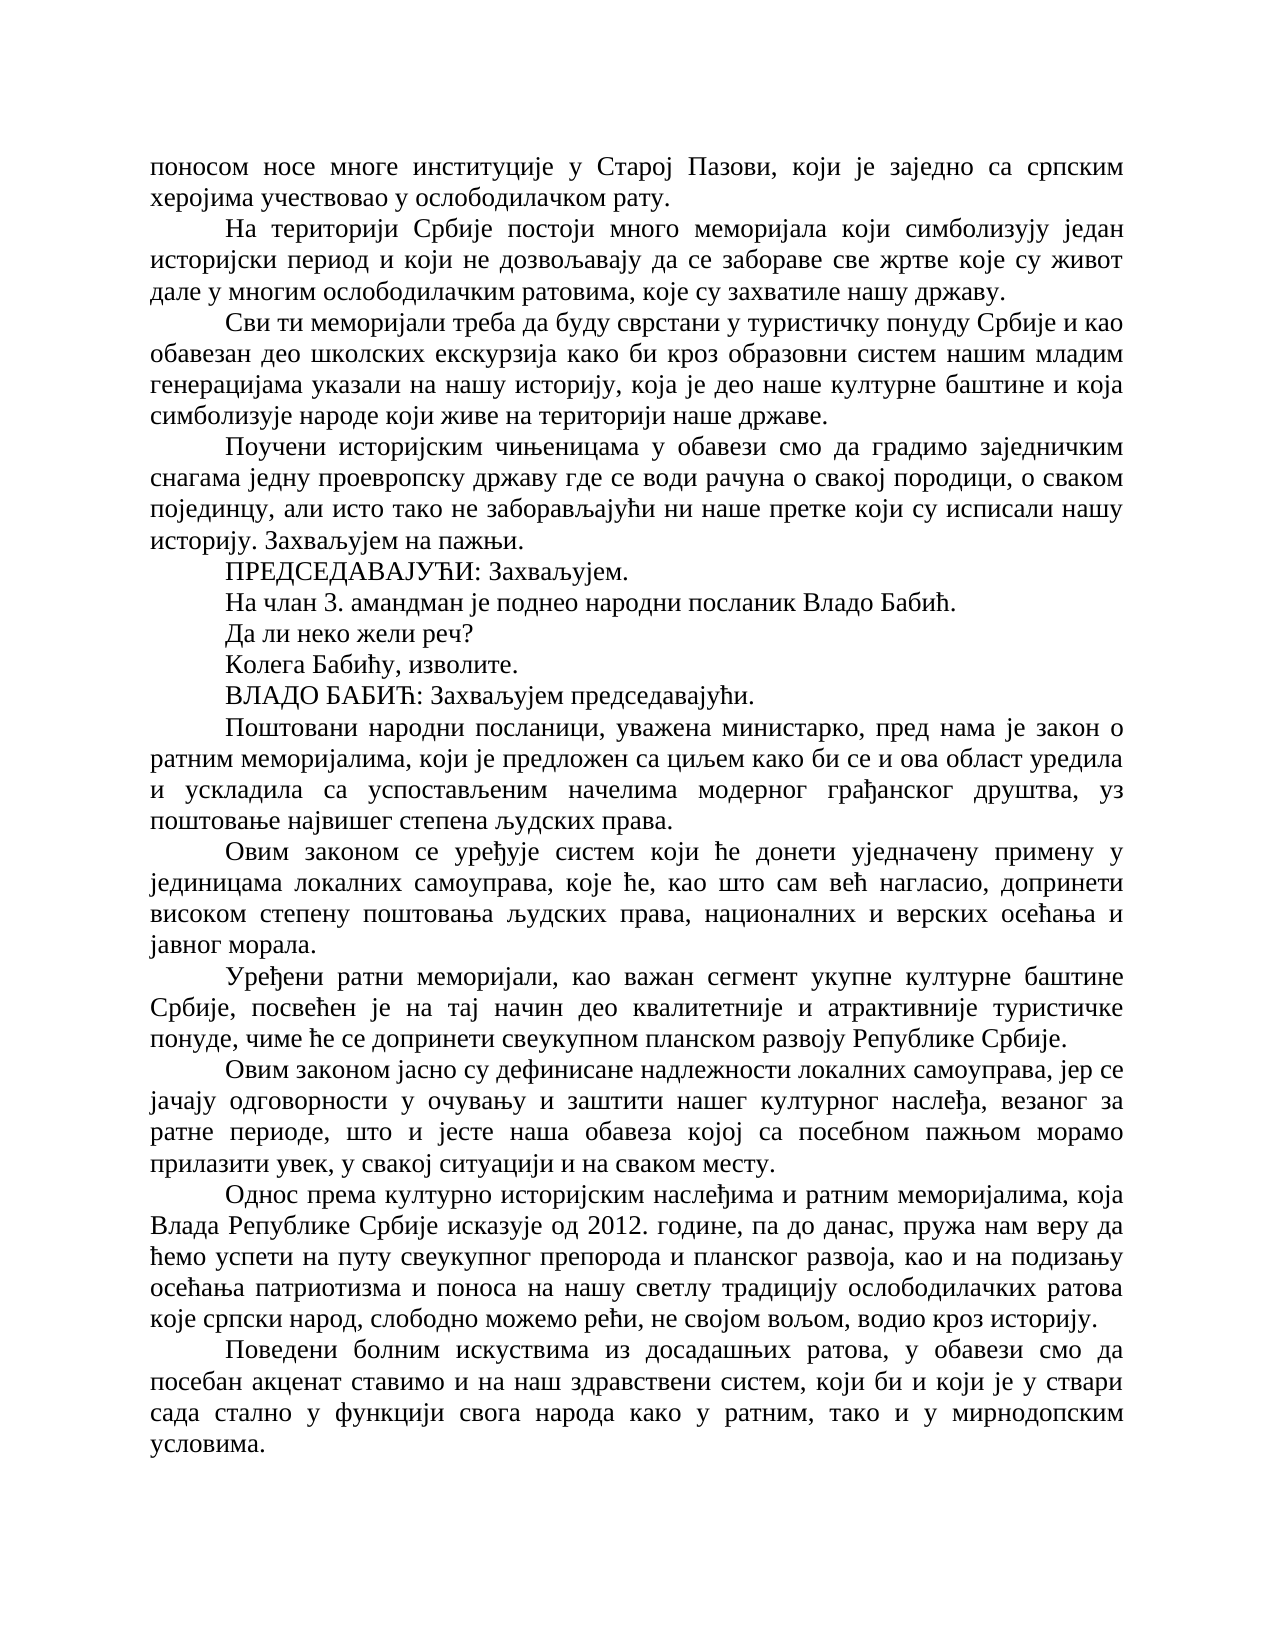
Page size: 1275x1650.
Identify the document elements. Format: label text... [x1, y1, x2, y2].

text Поштовани народни посланици, уважена министарко, пред нама је закон о ратним меморијалима, који је предложен са циљем како би се и ова област уредила и ускладила са успостављеним начелима модерног грађанског друштва, уз поштовање највишег степена људских права. [150, 711, 1125, 835]
text Поучени историјским чињеницама у обавези смо да градимо заједничким снагама једну проевропску државу где се води рачуна о свакој породици, о сваком појединцу, али исто тако не заборављајући ни наше претке који су исписали нашу историју. Захваљујем на пажњи. [150, 430, 1125, 555]
text ВЛАДО БАБИЋ: Захваљујем председавајући. [150, 679, 1125, 711]
text На члан 3. амандман је поднео народни посланик Владо Бабић. [150, 586, 1125, 617]
text Овим законом се уређује систем који ће донети уједначену примену у јединицама локалних самоуправа, које ће, као што сам већ нагласио, допринети високом степену поштовања људских права, националних и верских осећања и јавног морала. [150, 835, 1125, 960]
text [150, 150, 1125, 212]
text Однос према културно историјским наслеђима и ратним меморијалима, која Влада Републике Србије исказује од 2012. године, па до данас, пружа нам веру да ћемо успети на путу свеукупног препорода и планског развоја, као и на подизању осећања патриотизма и поноса на нашу светлу традицију ослободилачких ратова које српски народ, слободно можемо рећи, не својом вољом, водио кроз историју. [150, 1178, 1125, 1333]
text Овим законом јасно су дефинисане надлежности локалних самоуправа, јер се јачају одговорности у очувању и заштити нашег културног наслеђа, везаног за ратне периоде, што и јесте наша обавеза којој са посебном пажњом морамо прилазити увек, у свакој ситуацији и на сваком месту. [150, 1053, 1125, 1178]
text Да ли неко жели реч? [150, 617, 1125, 648]
text На територији Србије постоји много меморијала који симболизују један историјски период и који не дозвољавају да се забораве све жртве које су живот дале у многим ослободилачким ратовима, које су захватиле нашу државу. [150, 212, 1125, 306]
text Сви ти меморијали треба да буду сврстани у туристичку понуду Србије и као обавезан део школских екскурзија како би кроз образовни систем нашим младим генерацијама указали на нашу историју, која је део наше културне баштине и која симболизује народе који живе на територији наше државе. [150, 306, 1125, 430]
text Колега Бабићу, изволите. [150, 648, 1125, 679]
text Поведени болним искуствима из досадашњих ратова, у обавези смо да посебан акценат ставимо и на наш здравствени систем, који би и који је у ствари сада стално у функцији свога народа како у ратним, тако и у мирнодопским условима. [150, 1333, 1125, 1458]
text Уређени ратни меморијали, као важан сегмент укупне културне баштине Србије, посвећен је на тај начин део квалитетније и атрактивније туристичке понуде, чиме ће се допринети свеукупном планском развоју Републике Србије. [150, 960, 1125, 1053]
text ПРЕДСЕДАВАЈУЋИ: Захваљујем. [150, 555, 1125, 586]
